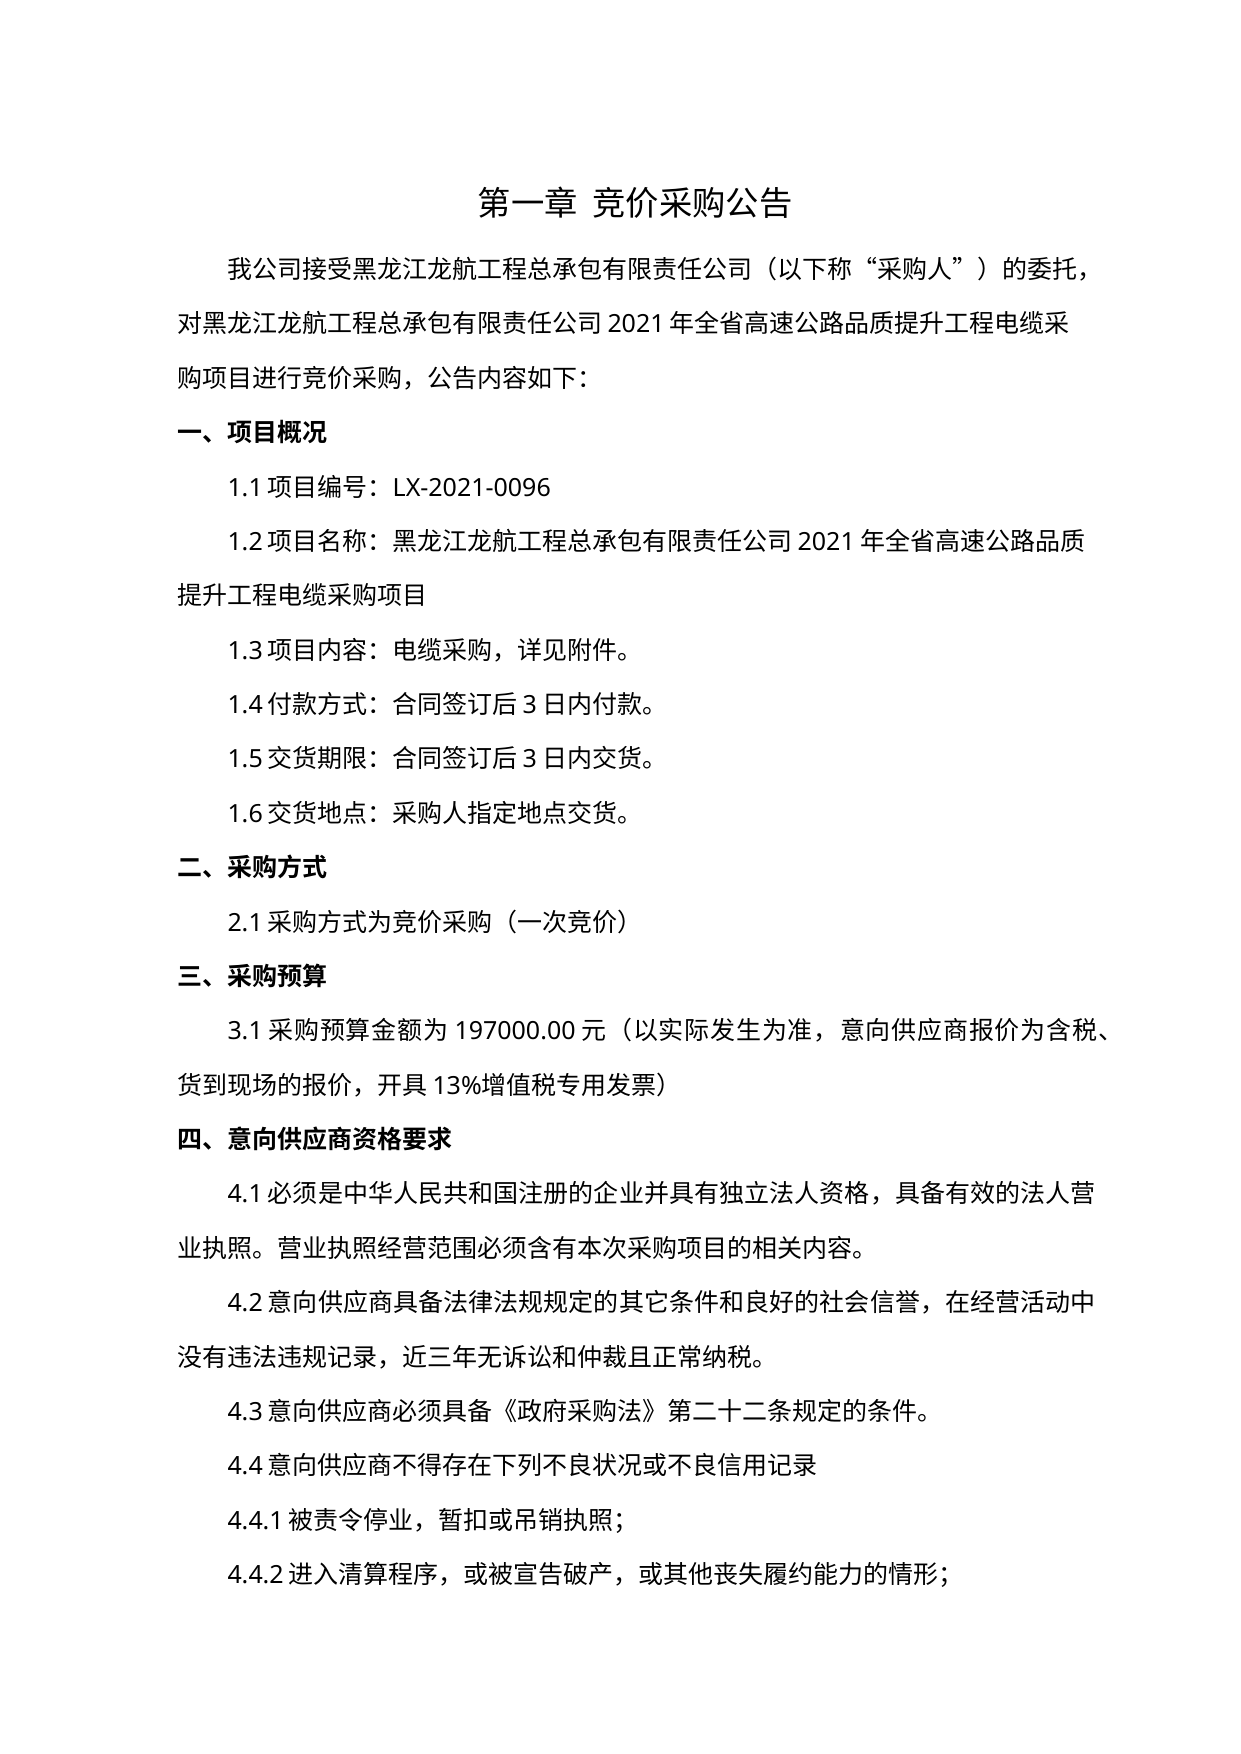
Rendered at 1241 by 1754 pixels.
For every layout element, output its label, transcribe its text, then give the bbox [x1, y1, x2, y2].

text 3.1采购预算金额为197000.00元（以实际发生为准，意向供应商报价为含税、货到现场的报价，开具13%增值税专用发票） [177, 1011, 1098, 1101]
text 4.3意向供应商必须具备《政府采购法》第二十二条规定的条件。 [177, 1391, 1092, 1428]
subtitle 一、项目概况 [177, 413, 1092, 449]
text 1.6交货地点：采购人指定地点交货。 [177, 793, 1092, 829]
subtitle 三、采购预算 [177, 956, 1092, 993]
text 4.4.2进入清算程序，或被宣告破产，或其他丧失履约能力的情形； [177, 1554, 1092, 1591]
text 4.1必须是中华人民共和国注册的企业并具有独立法人资格，具备有效的法人营业执照。营业执照经营范围必须含有本次采购项目的相关内容。 [177, 1174, 1098, 1264]
subtitle 四、意向供应商资格要求 [177, 1119, 1092, 1156]
text 1.3项目内容：电缆采购，详见附件。 [177, 630, 1092, 666]
text 4.4.1被责令停业，暂扣或吊销执照； [177, 1500, 1092, 1536]
text 我公司接受黑龙江龙航工程总承包有限责任公司（以下称“采购人”）的委托，对黑龙江龙航工程总承包有限责任公司2021年全省高速公路品质提升工程电缆采购项目进行竞价采购，公告内容如下： [177, 249, 1092, 394]
text 4.2意向供应商具备法律法规规定的其它条件和良好的社会信誉，在经营活动中没有违法违规记录，近三年无诉讼和仲裁且正常纳税。 [177, 1283, 1098, 1373]
subtitle 二、采购方式 [177, 848, 1092, 884]
text 1.5交货期限：合同签订后3日内交货。 [177, 739, 1092, 775]
text 1.4付款方式：合同签订后3日内付款。 [177, 684, 1092, 721]
text 1.1项目编号：LX-2021-0096 [177, 467, 1005, 503]
text 1.2项目名称：黑龙江龙航工程总承包有限责任公司2021年全省高速公路品质提升工程电缆采购项目 [177, 521, 1092, 612]
subtitle 第一章 竞价采购公告 [177, 177, 1092, 225]
text 2.1采购方式为竞价采购（一次竞价） [177, 902, 1092, 938]
text 4.4意向供应商不得存在下列不良状况或不良信用记录 [177, 1446, 1092, 1482]
